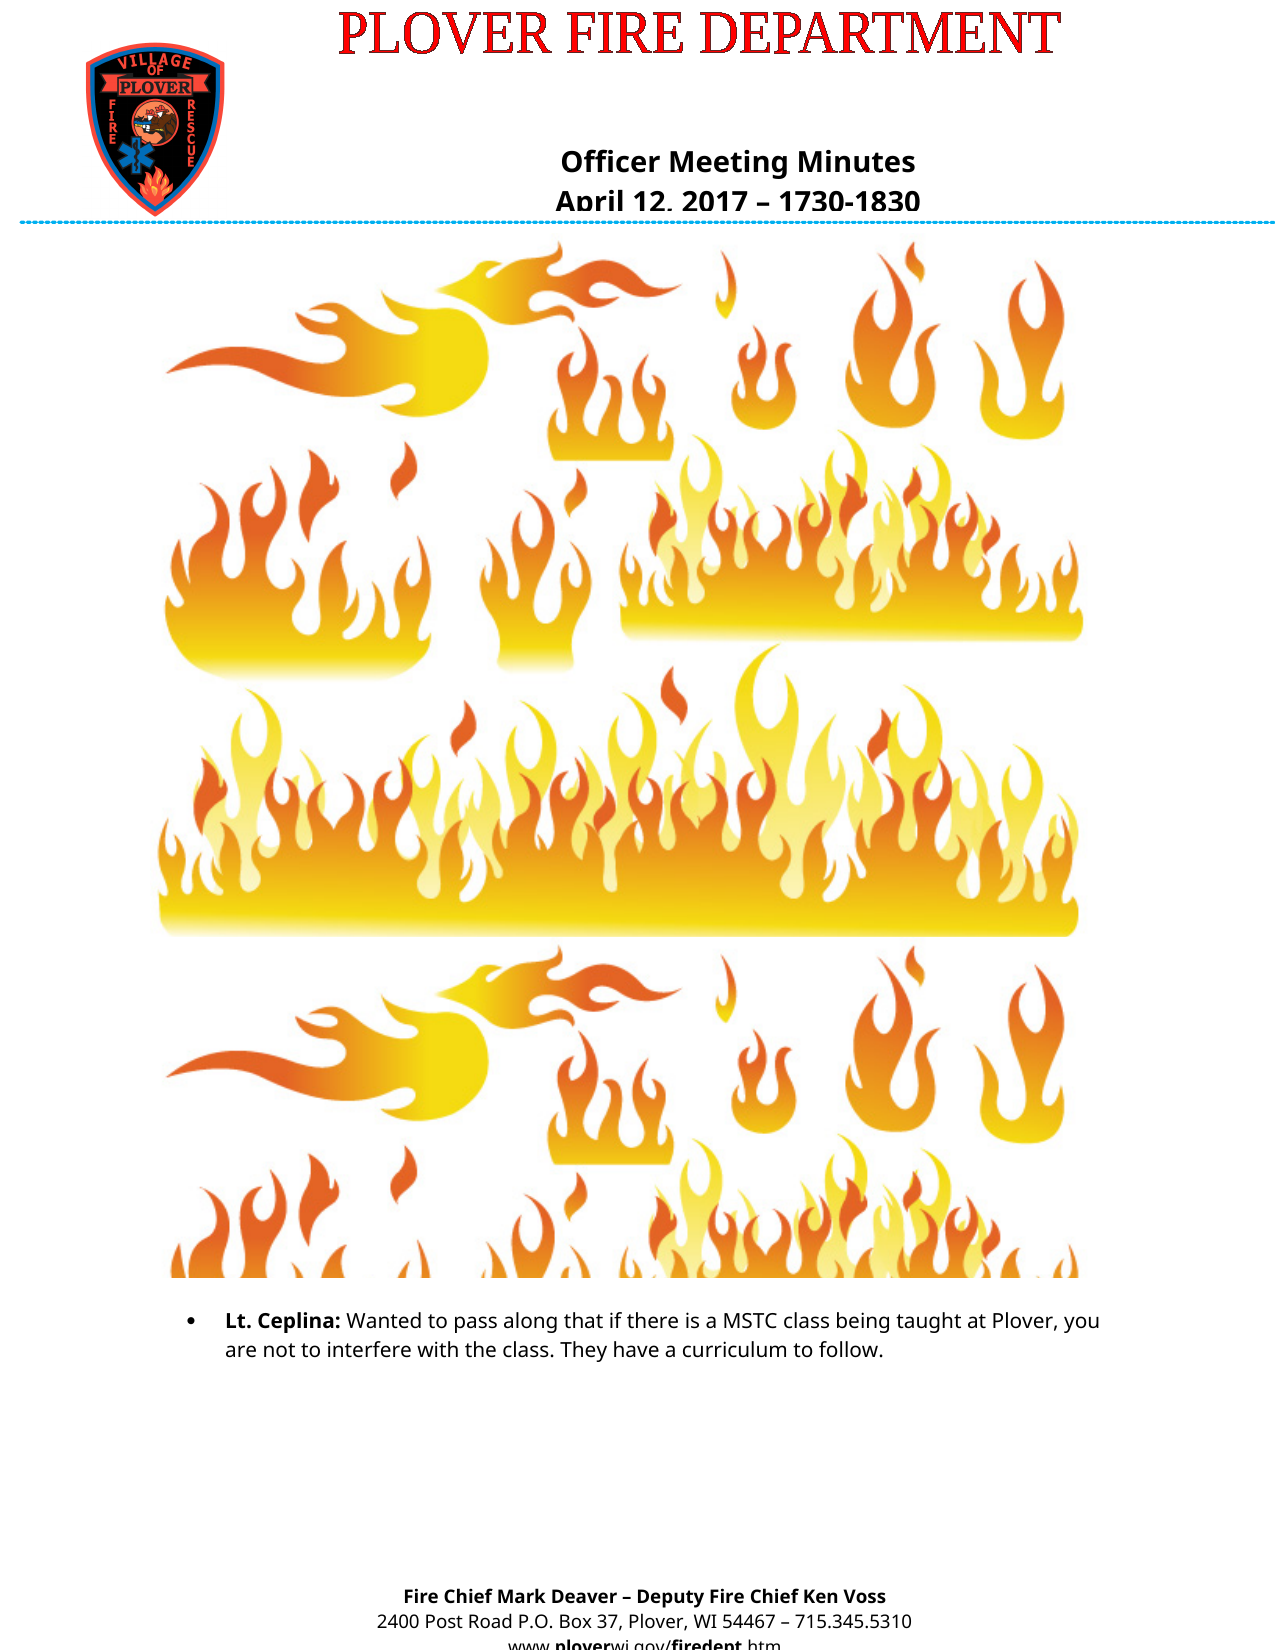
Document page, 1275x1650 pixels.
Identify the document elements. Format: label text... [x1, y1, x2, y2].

picture [82, 41, 227, 219]
picture [150, 233, 1088, 1278]
list Lt. Ceplina: Wanted to pass along that if there is a MSTC class being taught at Plover, you are not to interfere with the class. They have a curriculum to follow. [187, 1306, 1125, 1363]
